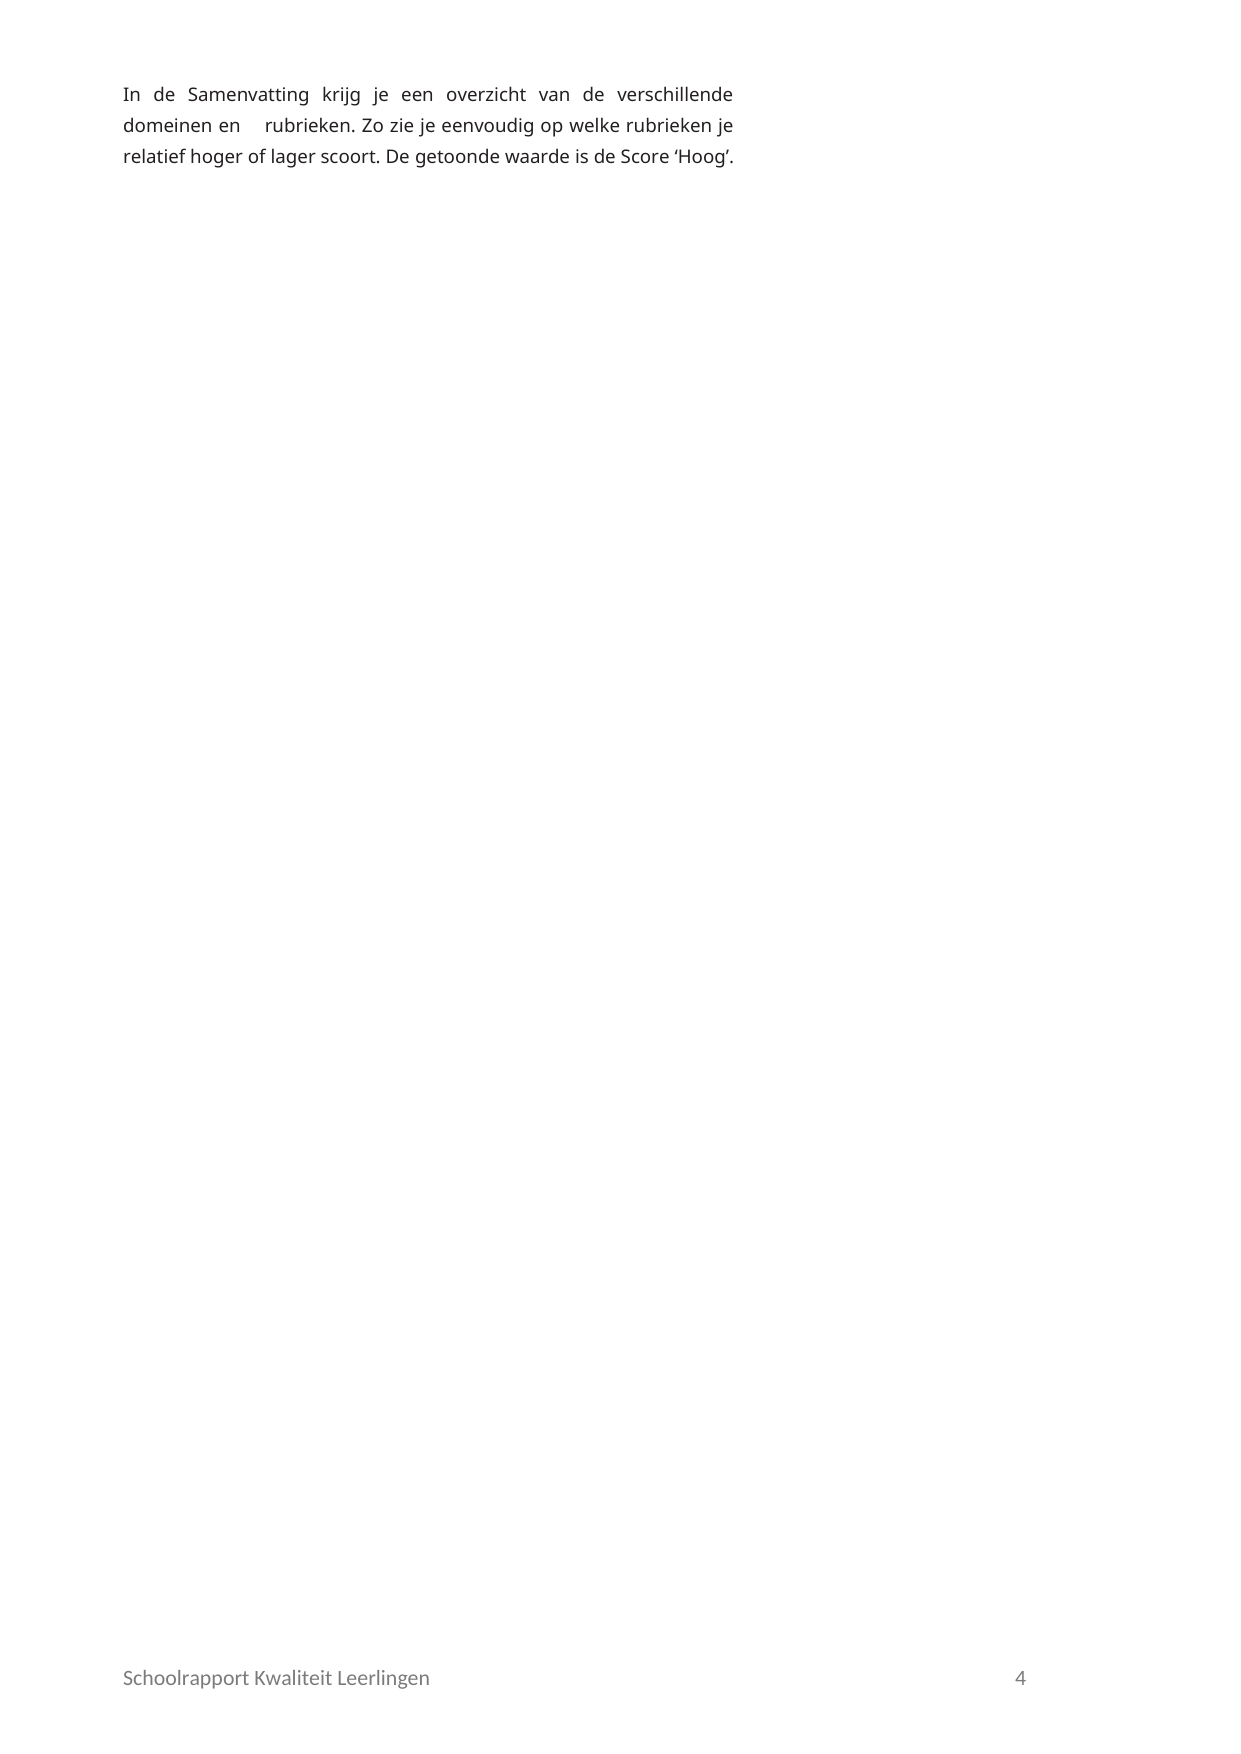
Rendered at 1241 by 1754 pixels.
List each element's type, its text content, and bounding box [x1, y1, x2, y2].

text In de Samenvatting krijg je een overzicht van de verschillende domeinen en rubrieken. Zo zie je eenvoudig op welke rubrieken je relatief hoger of lager scoort. De getoonde waarde is de Score ‘Hoog’. [123, 81, 734, 168]
